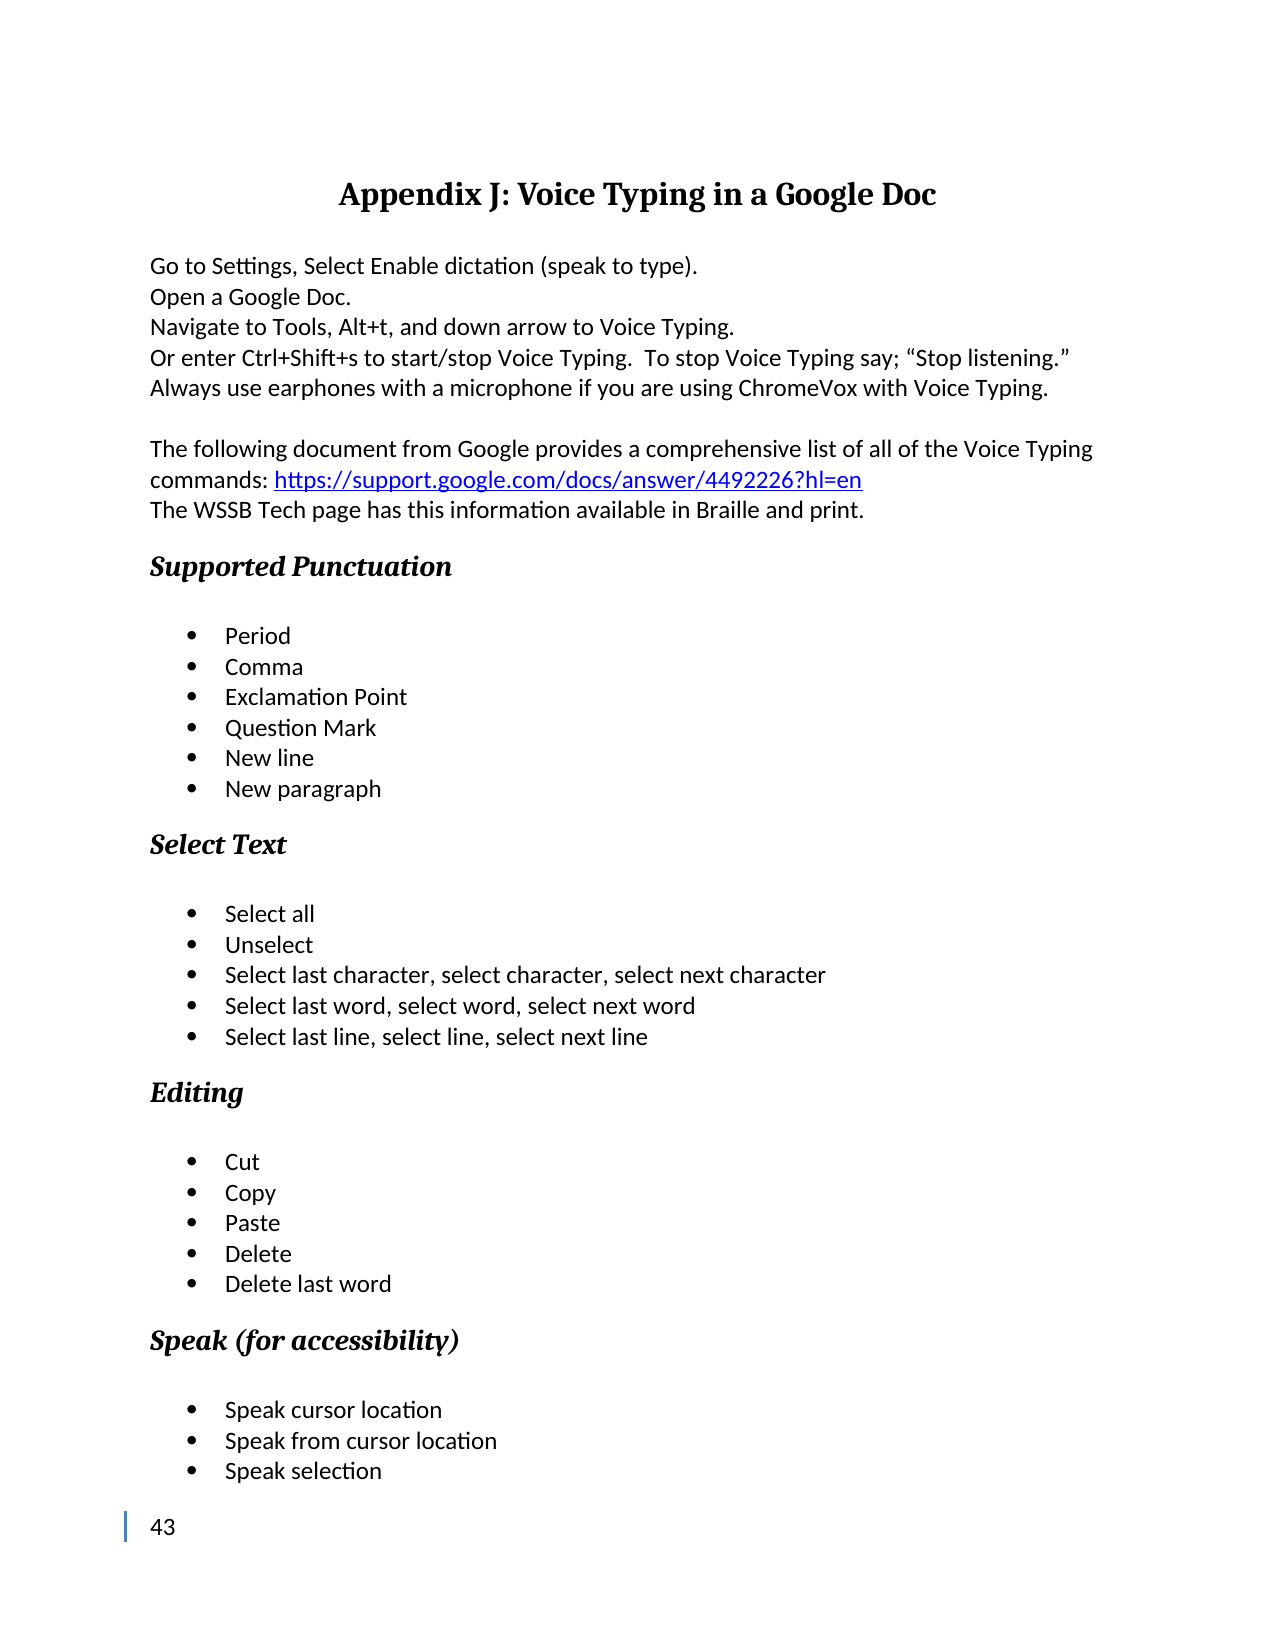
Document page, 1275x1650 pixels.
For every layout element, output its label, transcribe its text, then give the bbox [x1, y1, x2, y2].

list Paste [187, 1207, 1125, 1238]
list New line [187, 742, 1125, 773]
list Select last character, select character, select next character [187, 959, 1125, 990]
text Navigate to Tools, Alt+t, and down arrow to Voice Typing. [150, 311, 1125, 342]
subtitle Speak (for accessibility) [150, 1324, 1125, 1358]
subtitle Appendix J: Voice Typing in a Google Doc [150, 175, 1125, 213]
text Or enter Ctrl+Shift+s to start/stop Voice Typing. To stop Voice Typing say; “Stop listening.” [150, 342, 1125, 372]
text Always use earphones with a microphone if you are using ChromeVox with Voice Typing. [150, 372, 1125, 403]
list Question Mark [187, 712, 1125, 742]
list Speak cursor location [187, 1394, 1125, 1425]
subtitle Supported Punctuation [150, 550, 1125, 583]
text The WSSB Tech page has this information available in Braille and print. [150, 494, 1125, 525]
list New paragraph [187, 773, 1125, 803]
list Delete last word [187, 1268, 1125, 1299]
list Speak selection [187, 1455, 1125, 1486]
list Unselect [187, 929, 1125, 959]
text The following document from Google provides a comprehensive list of all of the Voice Typing commands: https://support.google.com/docs/answer/4492226?hl=en [150, 433, 1125, 494]
text Open a Google Doc. [150, 281, 1125, 311]
list Delete [187, 1238, 1125, 1268]
subtitle Select Text [150, 828, 1125, 862]
list Select last line, select line, select next line [187, 1021, 1125, 1051]
list Select all [187, 898, 1125, 929]
list Exclamation Point [187, 681, 1125, 712]
list Select last word, select word, select next word [187, 990, 1125, 1021]
list Cut [187, 1146, 1125, 1177]
list Speak from cursor location [187, 1425, 1125, 1455]
list Period [187, 620, 1125, 651]
text Go to Settings, Select Enable dictation (speak to type). [150, 250, 1125, 281]
list Comma [187, 651, 1125, 681]
list Copy [187, 1177, 1125, 1207]
subtitle Editing [150, 1076, 1125, 1110]
